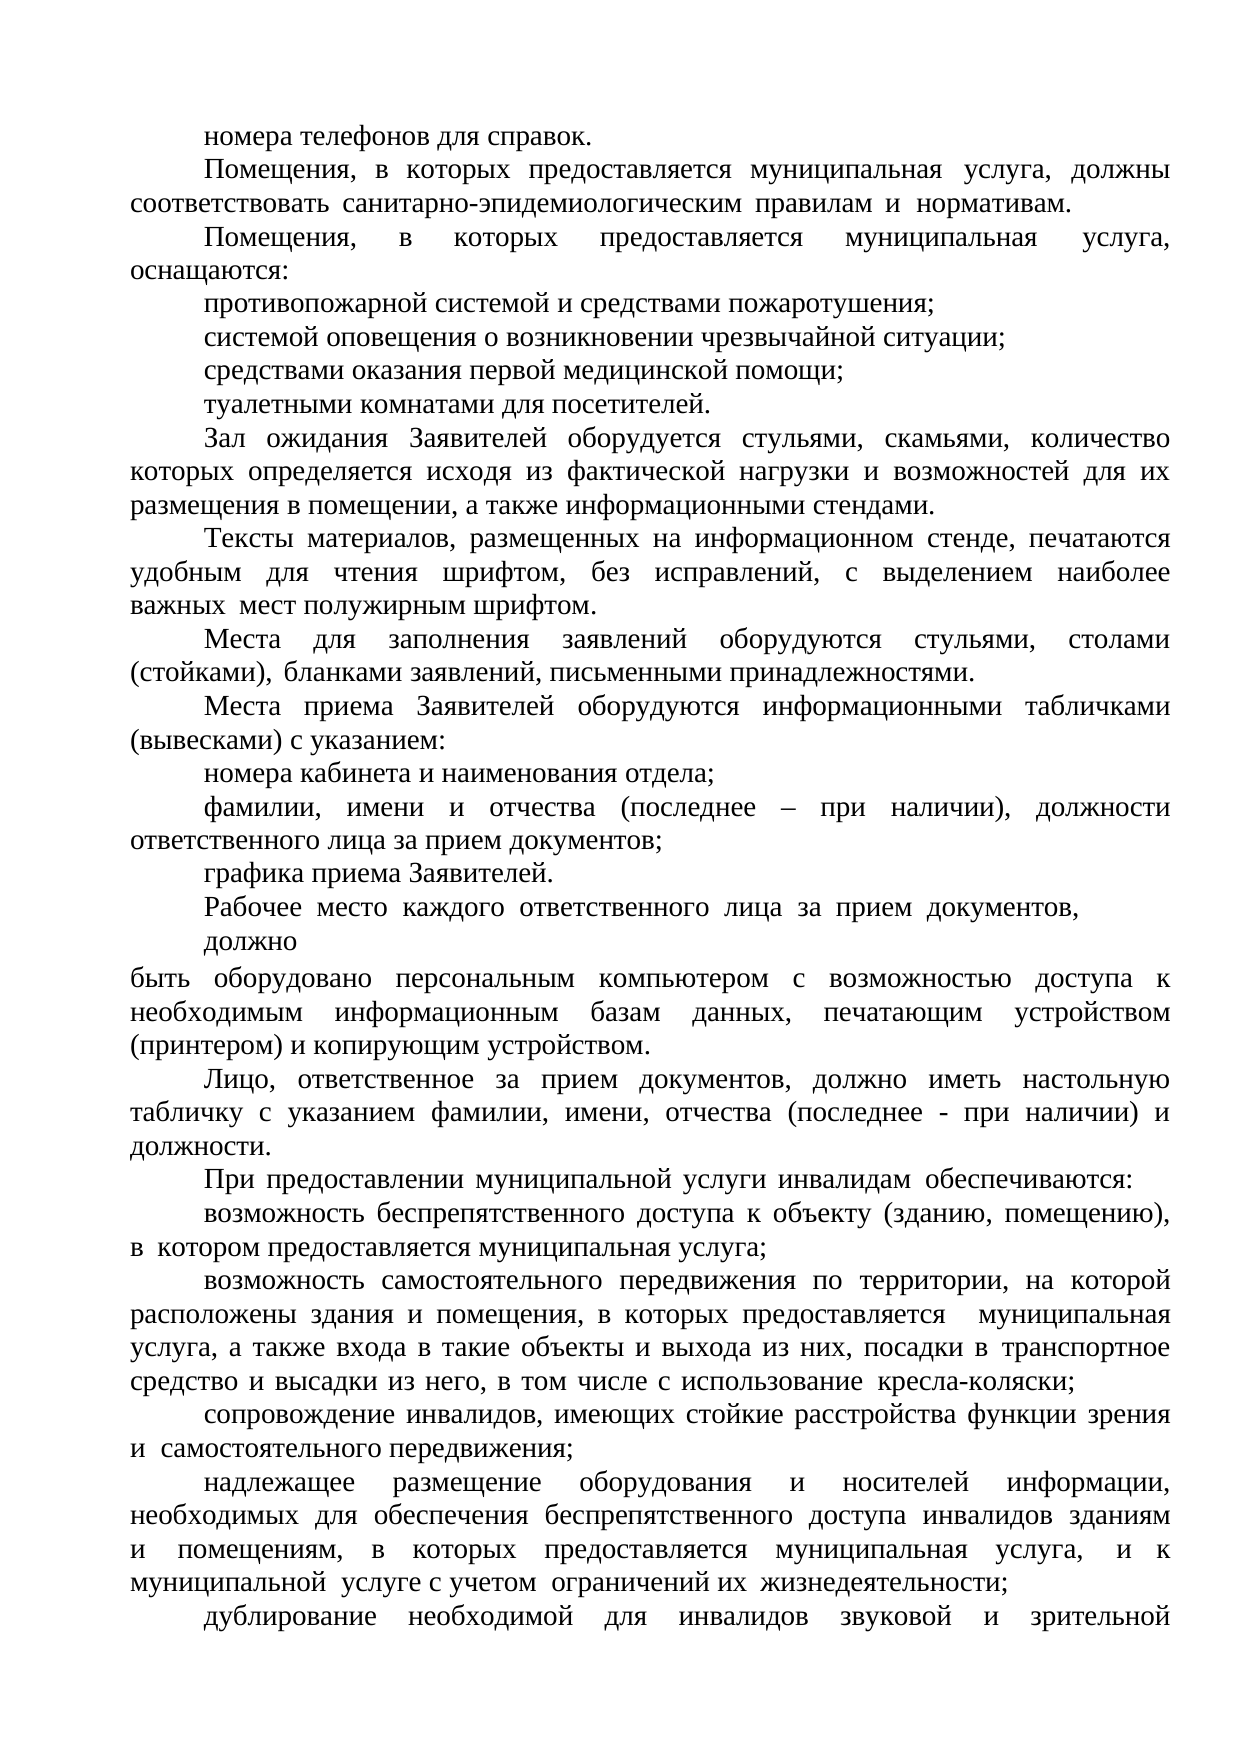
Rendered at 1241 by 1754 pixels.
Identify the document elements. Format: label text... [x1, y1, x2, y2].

text Лицо, ответственное за прием документов, должно иметь настольную табличку с указанием фамилии, имени, отчества (последнее - при наличии) и должности. [130, 1061, 1171, 1162]
text При предоставлении муниципальной услуги инвалидам обеспечиваются: [130, 1162, 1171, 1195]
text туалетными комнатами для посетителей. [203, 387, 1181, 420]
text графика приема Заявителей. [203, 856, 1181, 889]
text Рабочее место каждого ответственного лица за прием документов, должно [203, 889, 1181, 957]
text Помещения, в которых предоставляется муниципальная услуга, оснащаются: [130, 219, 1170, 286]
text Тексты материалов, размещенных на информационном стенде, печатаются удобным для чтения шрифтом, без исправлений, с выделением наиболее важных мест полужирным шрифтом. [130, 520, 1171, 621]
text Места для заполнения заявлений оборудуются стульями, столами (стойками), бланками заявлений, письменными принадлежностями. [130, 621, 1170, 688]
text возможность беспрепятственного доступа к объекту (зданию, помещению), в котором предоставляется муниципальная услуга; [130, 1195, 1171, 1262]
text быть оборудовано персональным компьютером с возможностью доступа к необходимым информационным базам данных, печатающим устройством (принтером) и копирующим устройством. [130, 960, 1171, 1061]
text номера телефонов для справок. [203, 118, 1181, 152]
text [130, 1598, 1171, 1632]
text номера кабинета и наименования отдела; [203, 755, 1181, 789]
text фамилии, имени и отчества (последнее – при наличии), должности ответственного лица за прием документов; [130, 789, 1171, 856]
text возможность самостоятельного передвижения по территории, на которой расположены здания и помещения, в которых предоставляется муниципальная услуга, а также входа в такие объекты и выхода из них, посадки в транспортное средство и высадки из него, в том числе с использование кресла-коляски; [130, 1262, 1171, 1397]
text надлежащее размещение оборудования и носителей информации, необходимых для обеспечения беспрепятственного доступа инвалидов зданиям и помещениям, в которых предоставляется муниципальная услуга, и к муниципальной услуге с учетом ограничений их жизнедеятельности; [130, 1464, 1171, 1598]
text Места приема Заявителей оборудуются информационными табличками (вывесками) с указанием: [130, 688, 1171, 755]
text сопровождение инвалидов, имеющих стойкие расстройства функции зрения и самостоятельного передвижения; [130, 1397, 1171, 1464]
text Помещения, в которых предоставляется муниципальная услуга, должны соответствовать санитарно-эпидемиологическим правилам и нормативам. [130, 152, 1171, 219]
text противопожарной системой и средствами пожаротушения; системой оповещения о возникновении чрезвычайной ситуации; средствами оказания первой медицинской помощи; [203, 286, 1024, 387]
text Зал ожидания Заявителей оборудуется стульями, скамьями, количество которых определяется исходя из фактической нагрузки и возможностей для их размещения в помещении, а также информационными стендами. [130, 420, 1171, 520]
